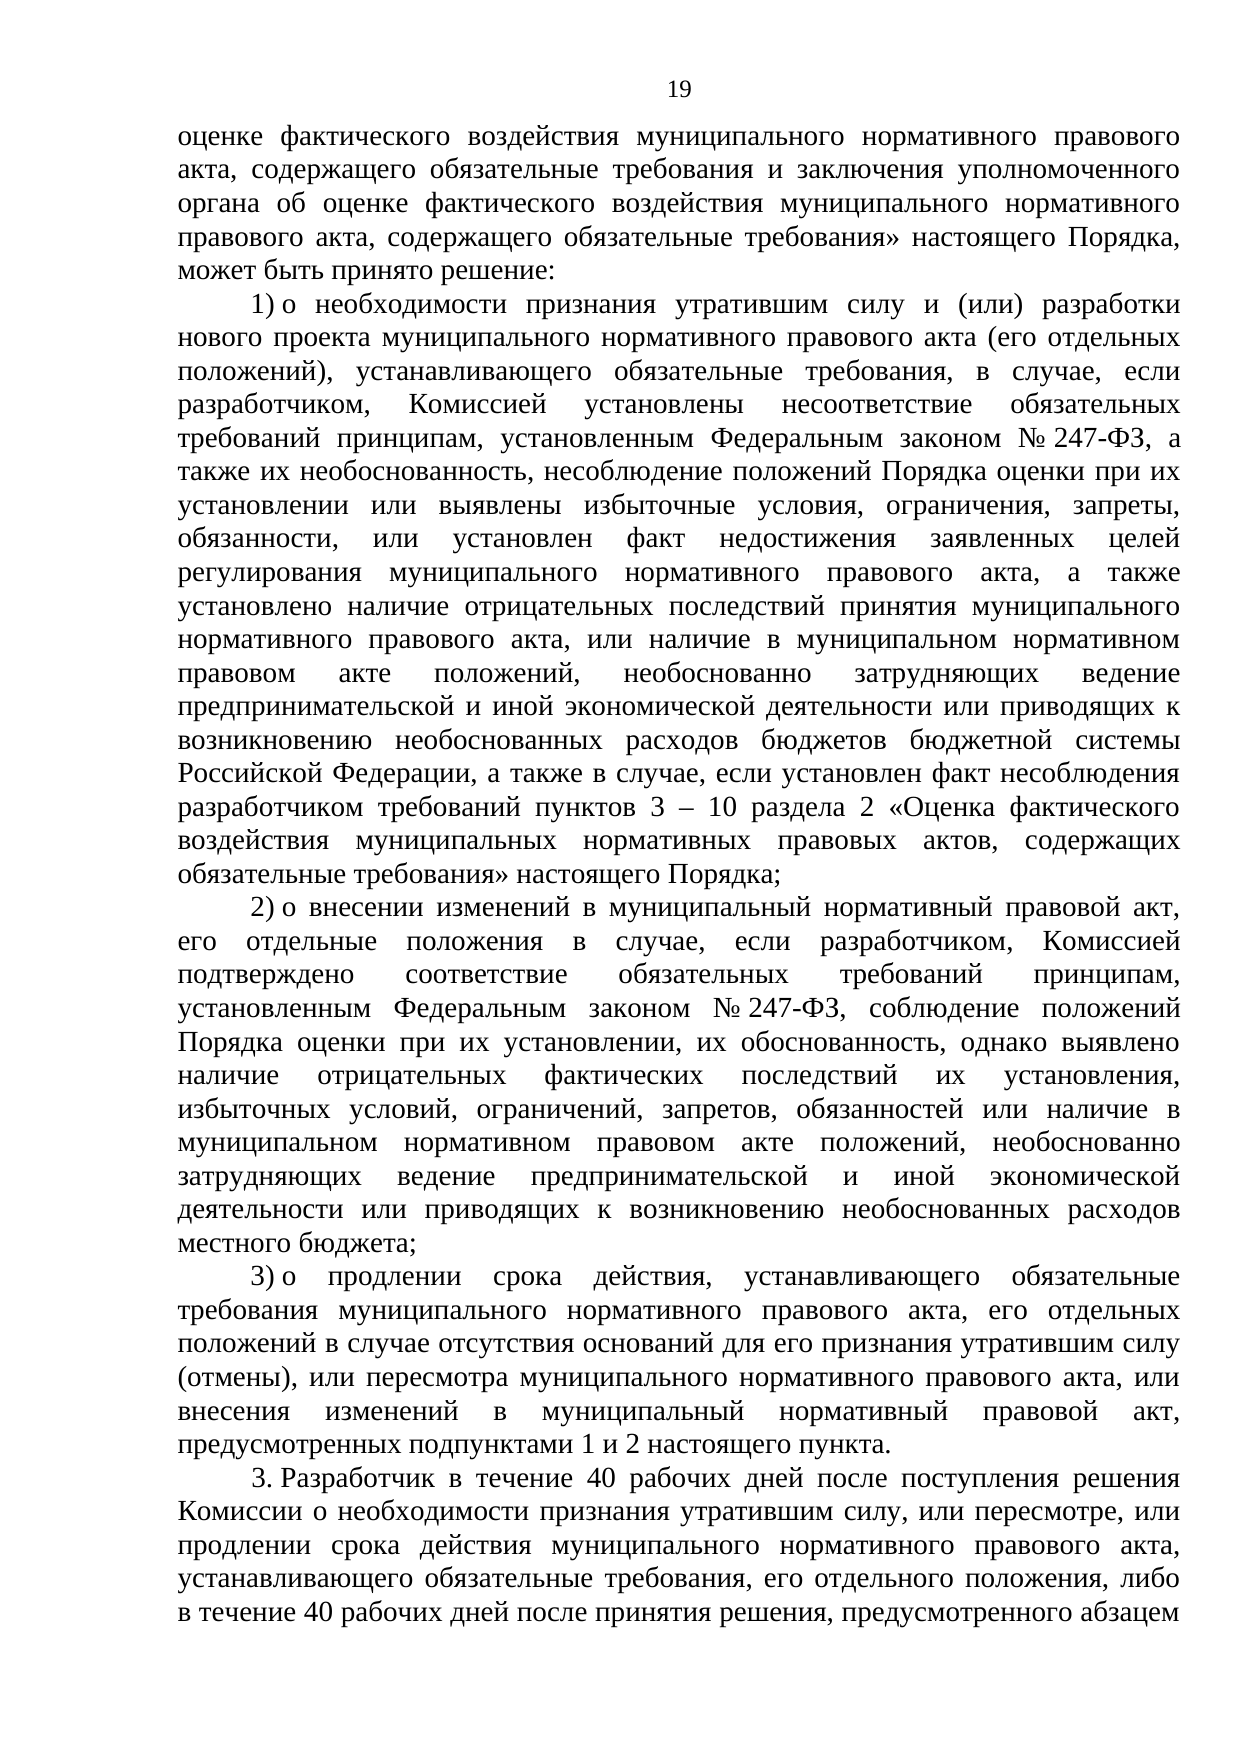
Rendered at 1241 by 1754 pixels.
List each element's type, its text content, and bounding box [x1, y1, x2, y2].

text 2) о внесении изменений в муниципальный нормативный правовой акт, его отдельные положения в случае, если разработчиком, Комиссией подтверждено соответствие обязательных требований принципам, установленным Федеральным законом № 247-ФЗ, соблюдение положений Порядка оценки при их установлении, их обоснованность, однако выявлено наличие отрицательных фактических последствий их установления, избыточных условий, ограничений, запретов, обязанностей или наличие в муниципальном нормативном правовом акте положений, необоснованно затрудняющих ведение предпринимательской и иной экономической деятельности или приводящих к возникновению необоснованных расходов местного бюджета; [177, 889, 1181, 1258]
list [177, 118, 1181, 286]
text 1) о необходимости признания утратившим силу и (или) разработки нового проекта муниципального нормативного правового акта (его отдельных положений), устанавливающего обязательные требования, в случае, если разработчиком, Комиссией установлены несоответствие обязательных требований принципам, установленным Федеральным законом № 247-ФЗ, а также их необоснованность, несоблюдение положений Порядка оценки при их установлении или выявлены избыточные условия, ограничения, запреты, обязанности, или установлен факт недостижения заявленных целей регулирования муниципального нормативного правового акта, а также установлено наличие отрицательных последствий принятия муниципального нормативного правового акта, или наличие в муниципальном нормативном правовом акте положений, необоснованно затрудняющих ведение предпринимательской и иной экономической деятельности или приводящих к возникновению необоснованных расходов бюджетов бюджетной системы Российской Федерации, а также в случае, если установлен факт несоблюдения разработчиком требований пунктов 3 – 10 раздела 2 «Оценка фактического воздействия муниципальных нормативных правовых актов, содержащих обязательные требования» настоящего Порядка; [177, 286, 1181, 889]
text 3) о продлении срока действия, устанавливающего обязательные требования муниципального нормативного правового акта, его отдельных положений в случае отсутствия оснований для его признания утратившим силу (отмены), или пересмотра муниципального нормативного правового акта, или внесения изменений в муниципальный нормативный правовой акт, предусмотренных подпунктами 1 и 2 настоящего пункта. [177, 1258, 1181, 1460]
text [177, 1460, 1181, 1627]
